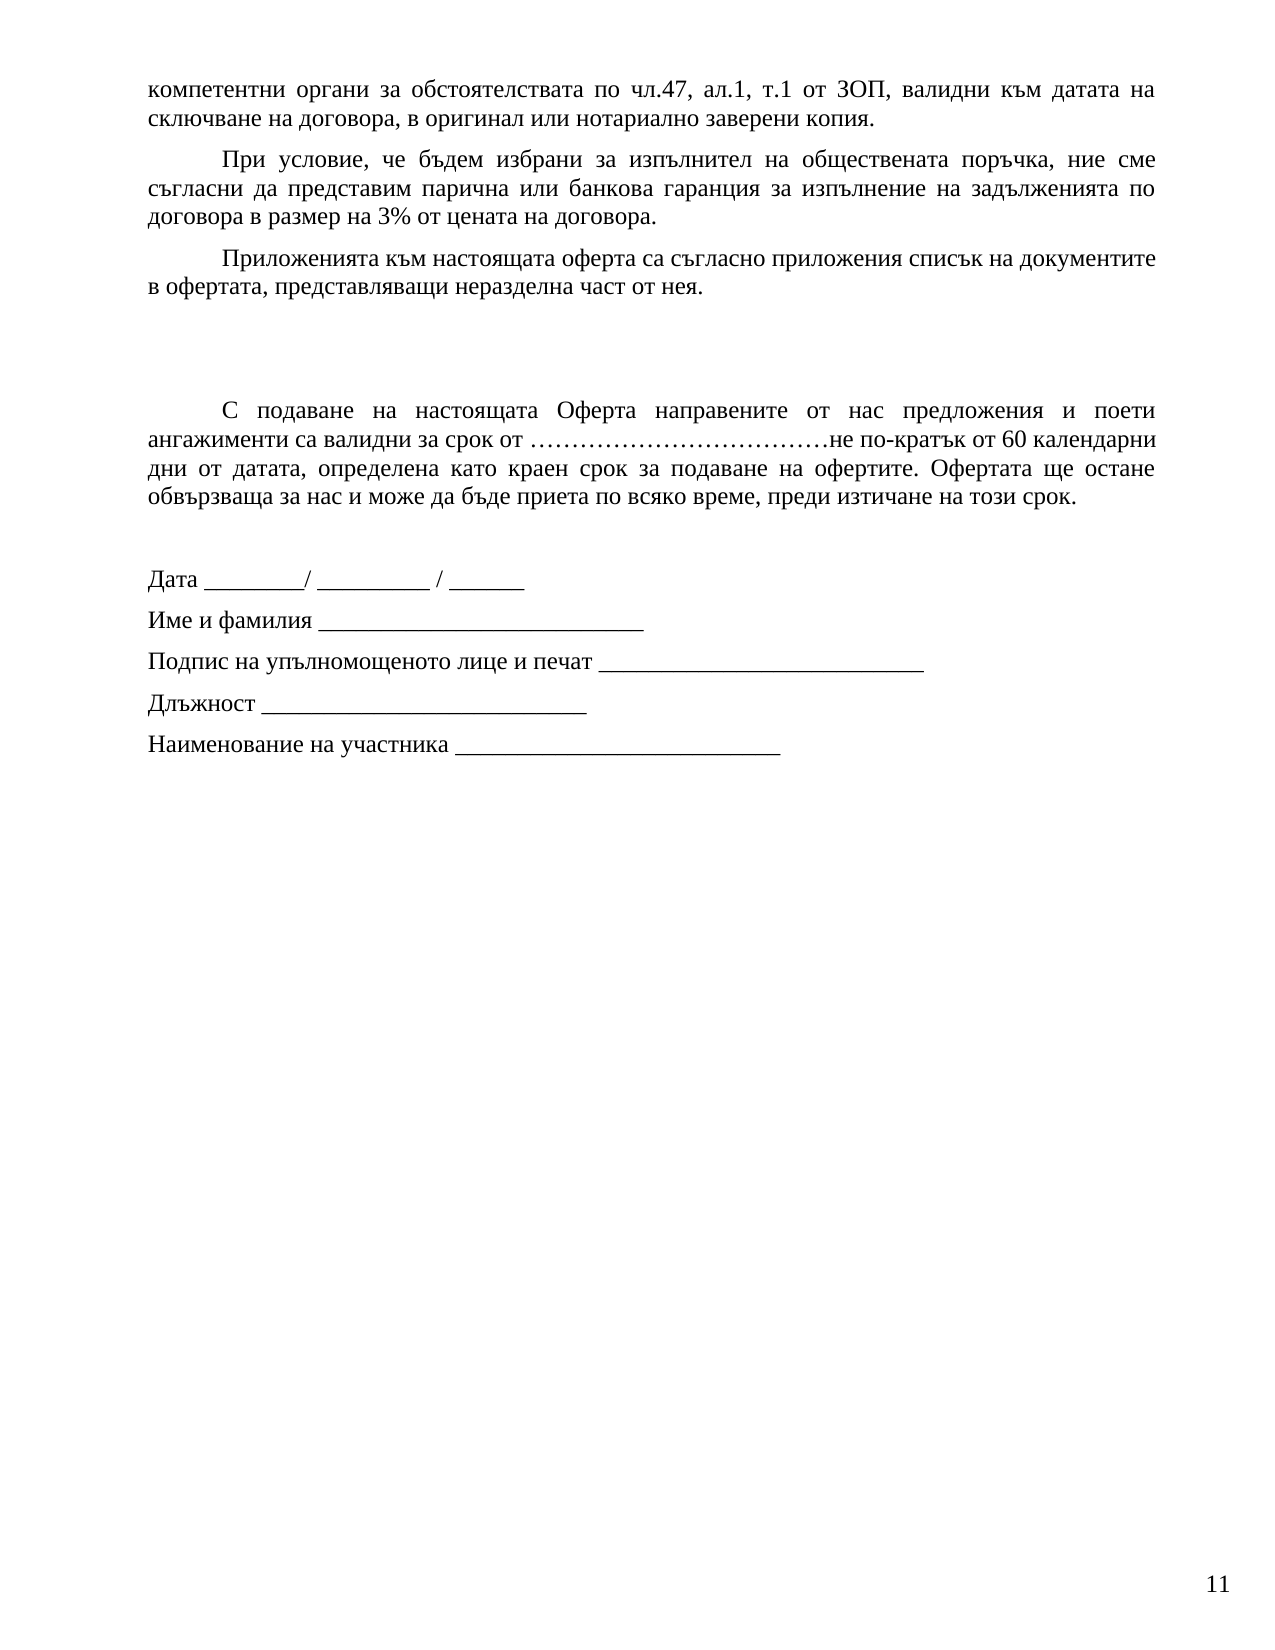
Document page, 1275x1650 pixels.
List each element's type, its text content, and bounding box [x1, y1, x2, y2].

text Наименование на участника __________________________ [148, 729, 1157, 758]
text Приложенията към настоящата оферта са съгласно приложения списък на документите в офертата, представляващи неразделна част от нея. [148, 243, 1157, 300]
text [148, 74, 1157, 131]
text Име и фамилия __________________________ [148, 605, 1157, 634]
text Дата ________/ _________ / ______ [148, 564, 1157, 593]
text С подаване на настоящата Оферта направените от нас предложения и поети ангажименти са валидни за срок от ………………………………не по-кратък от 60 календарни дни от датата, определена като краен срок за подаване на офертите. Офертата ще остане обвързваща за нас и може да бъде приета по всяко време, преди изтичане на този срок. [148, 395, 1157, 510]
text Длъжност __________________________ [148, 688, 1157, 716]
text При условие, че бъдем избрани за изпълнител на обществената поръчка, ние сме съгласни да представим парична или банкова гаранция за изпълнение на задълженията по договора в размер на 3% от цената на договора. [148, 144, 1157, 230]
text Подпис на упълномощеното лице и печат __________________________ [148, 646, 1157, 675]
